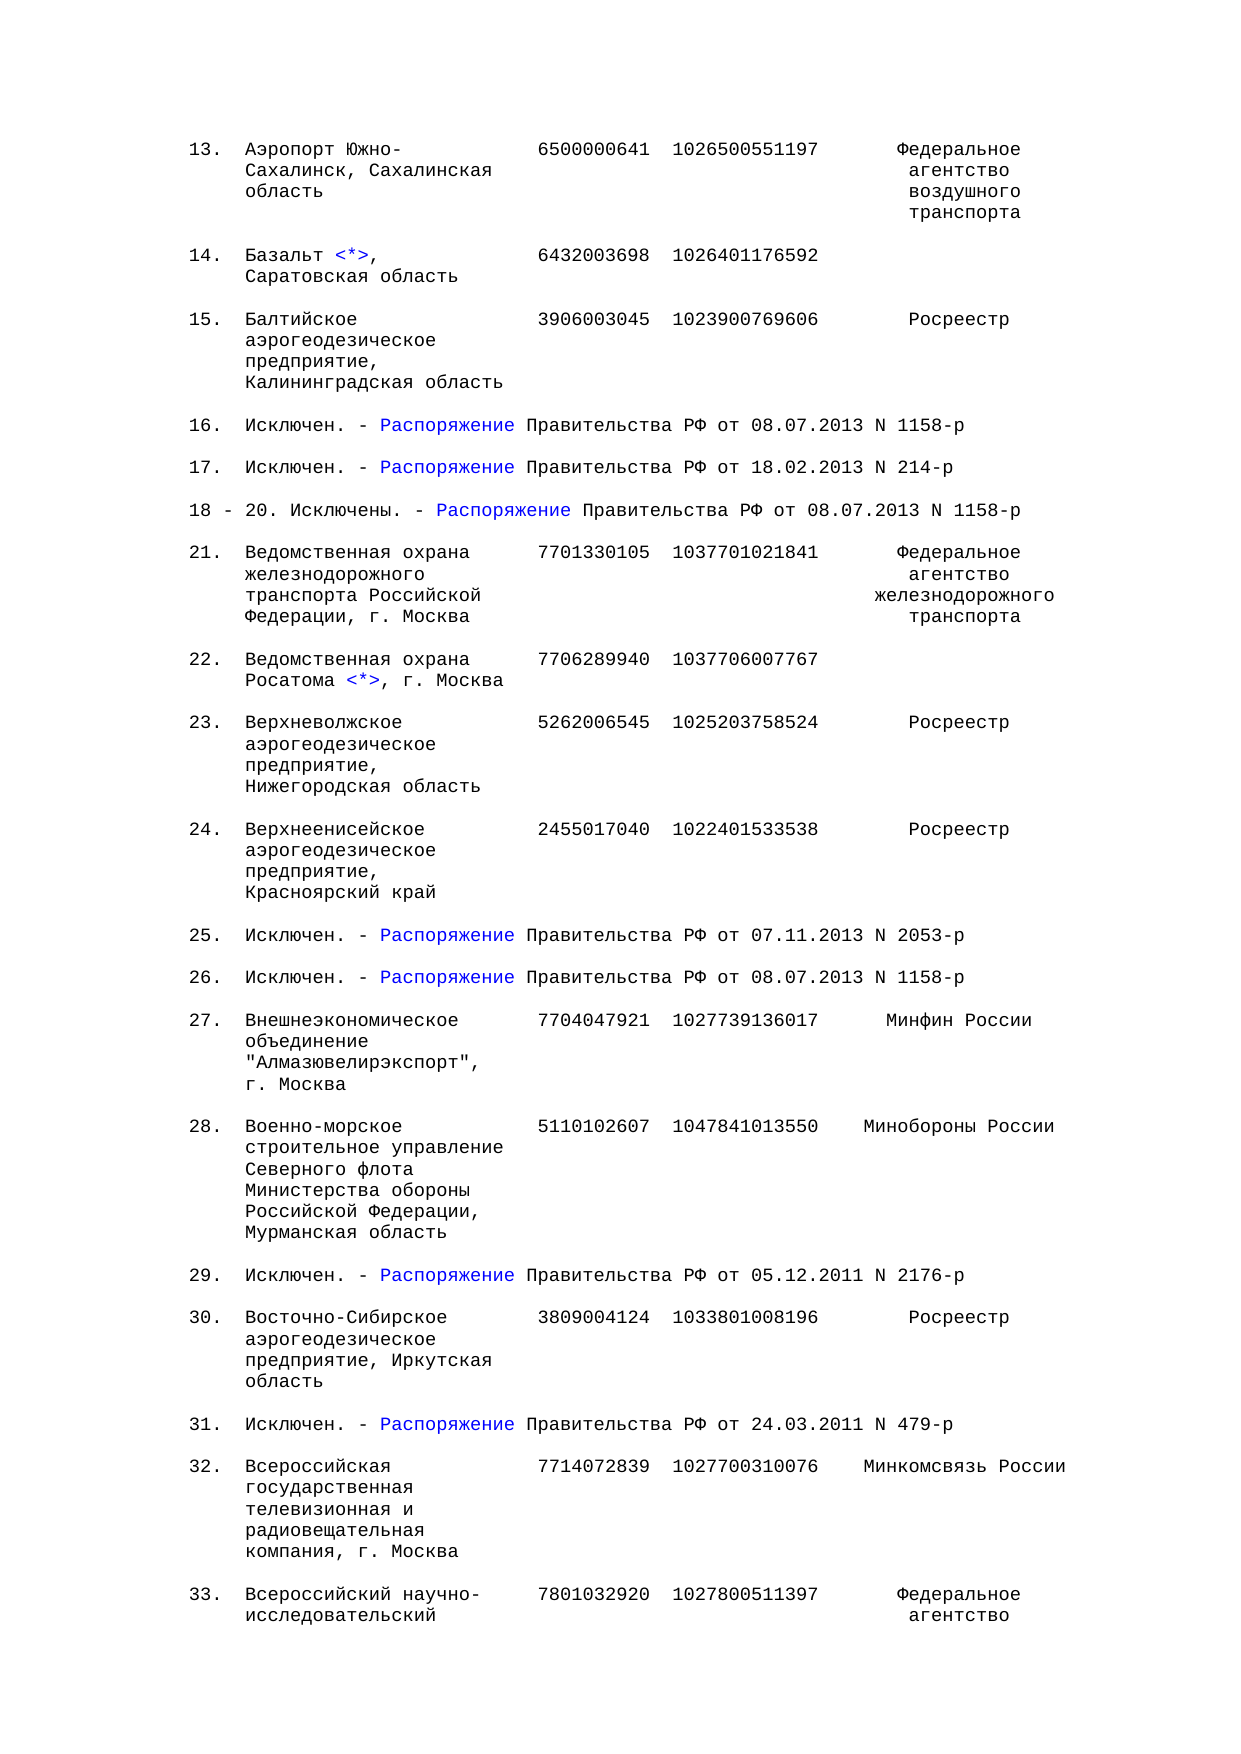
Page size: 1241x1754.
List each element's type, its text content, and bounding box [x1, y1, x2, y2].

text строительное управление [177, 1138, 1152, 1159]
text 14. Базальт <*>, 6432003698 1026401176592 [177, 246, 1152, 267]
text 28. Военно-морское 5110102607 1047841013550 Минобороны России [177, 1117, 1152, 1138]
text Красноярский край [177, 883, 1152, 904]
text телевизионная и [177, 1499, 1152, 1521]
text объединение [177, 1032, 1152, 1053]
text 26. Исключен. - Распоряжение Правительства РФ от 08.07.2013 N 1158-р [177, 968, 1152, 989]
text государственная [177, 1478, 1152, 1499]
text исследовательский агентство [177, 1606, 1152, 1627]
text 24. Верхнеенисейское 2455017040 1022401533538 Росреестр [177, 819, 1152, 841]
text 33. Всероссийский научно- 7801032920 1027800511397 Федеральное [177, 1584, 1152, 1606]
text 18 - 20. Исключены. - Распоряжение Правительства РФ от 08.07.2013 N 1158-р [177, 501, 1152, 522]
text 31. Исключен. - Распоряжение Правительства РФ от 24.03.2011 N 479-р [177, 1414, 1152, 1436]
text предприятие, [177, 756, 1152, 777]
text 17. Исключен. - Распоряжение Правительства РФ от 18.02.2013 N 214-р [177, 458, 1152, 479]
text компания, г. Москва [177, 1542, 1152, 1563]
text транспорта Российской железнодорожного [177, 586, 1152, 607]
text железнодорожного агентство [177, 564, 1152, 586]
text аэрогеодезическое [177, 1329, 1152, 1351]
text 29. Исключен. - Распоряжение Правительства РФ от 05.12.2011 N 2176-р [177, 1266, 1152, 1287]
text радиовещательная [177, 1521, 1152, 1542]
text Сахалинск, Сахалинская агентство [177, 161, 1152, 182]
text область [177, 1372, 1152, 1393]
text "Алмазювелирэкспорт", [177, 1053, 1152, 1074]
text Саратовская область [177, 267, 1152, 288]
text 13. Аэропорт Южно- 6500000641 1026500551197 Федеральное [177, 139, 1152, 161]
text Мурманская область [177, 1223, 1152, 1244]
text Росатома <*>, г. Москва [177, 671, 1152, 692]
text г. Москва [177, 1074, 1152, 1096]
text 32. Всероссийская 7714072839 1027700310076 Минкомсвязь России [177, 1457, 1152, 1478]
text Федерации, г. Москва транспорта [177, 607, 1152, 628]
text 30. Восточно-Сибирское 3809004124 1033801008196 Росреестр [177, 1308, 1152, 1329]
text Нижегородская область [177, 777, 1152, 798]
text 15. Балтийское 3906003045 1023900769606 Росреестр [177, 309, 1152, 331]
text Северного флота [177, 1159, 1152, 1181]
text Калининградская область [177, 373, 1152, 394]
text область воздушного [177, 182, 1152, 203]
text аэрогеодезическое [177, 734, 1152, 756]
text транспорта [177, 203, 1152, 224]
text аэрогеодезическое [177, 331, 1152, 352]
text 27. Внешнеэкономическое 7704047921 1027739136017 Минфин России [177, 1011, 1152, 1032]
text предприятие, [177, 352, 1152, 373]
text аэрогеодезическое [177, 841, 1152, 862]
text 21. Ведомственная охрана 7701330105 1037701021841 Федеральное [177, 543, 1152, 564]
text Российской Федерации, [177, 1202, 1152, 1223]
text 16. Исключен. - Распоряжение Правительства РФ от 08.07.2013 N 1158-р [177, 416, 1152, 437]
text 25. Исключен. - Распоряжение Правительства РФ от 07.11.2013 N 2053-р [177, 926, 1152, 947]
text 23. Верхневолжское 5262006545 1025203758524 Росреестр [177, 713, 1152, 734]
text Министерства обороны [177, 1181, 1152, 1202]
text 22. Ведомственная охрана 7706289940 1037706007767 [177, 649, 1152, 671]
text предприятие, [177, 862, 1152, 883]
text предприятие, Иркутская [177, 1351, 1152, 1372]
